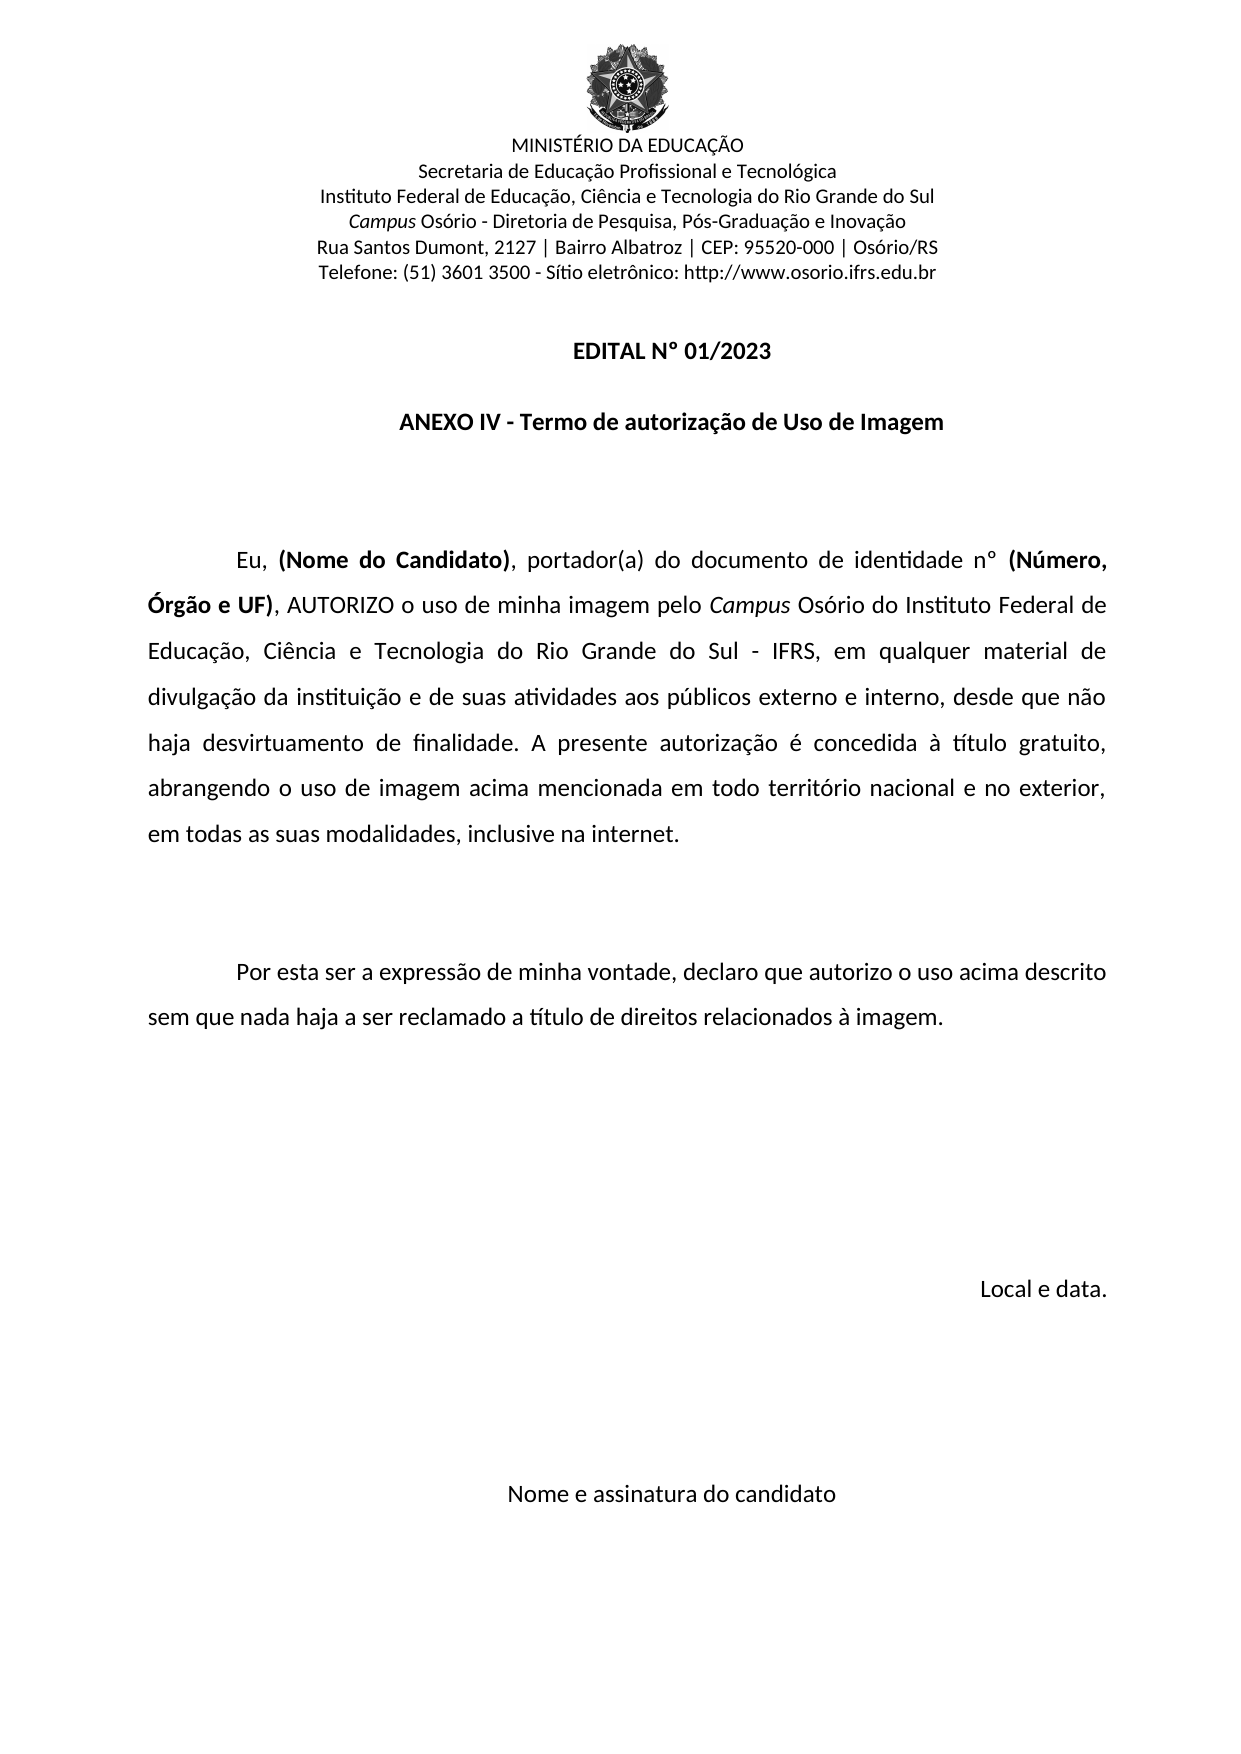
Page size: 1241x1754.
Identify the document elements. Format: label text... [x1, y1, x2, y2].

text Por esta ser a expressão de minha vontade, declaro que autorizo o uso acima descrito sem que nada haja a ser reclamado a título de direitos relacionados à imagem. [148, 956, 1107, 1032]
text Nome e assinatura do candidato [148, 1478, 1107, 1508]
text Local e data. [148, 1273, 1107, 1304]
text Eu, (Nome do Candidato), portador(a) do documento de identidade nº (Número, Órgão e UF), AUTORIZO o uso de minha imagem pelo Campus Osório do Instituto Federal de Educação, Ciência e Tecnologia do Rio Grande do Sul - IFRS, em qualquer material de divulgação da instituição e de suas atividades aos públicos externo e interno, desde que não haja desvirtuamento de finalidade. A presente autorização é concedida à título gratuito, abrangendo o uso de imagem acima mencionada em todo território nacional e no exterior, em todas as suas modalidades, inclusive na internet. [148, 544, 1107, 849]
picture [586, 44, 669, 133]
text EDITAL Nº 01/2023 [148, 335, 1107, 366]
text ANEXO IV - Termo de autorização de Uso de Imagem [148, 406, 1107, 437]
